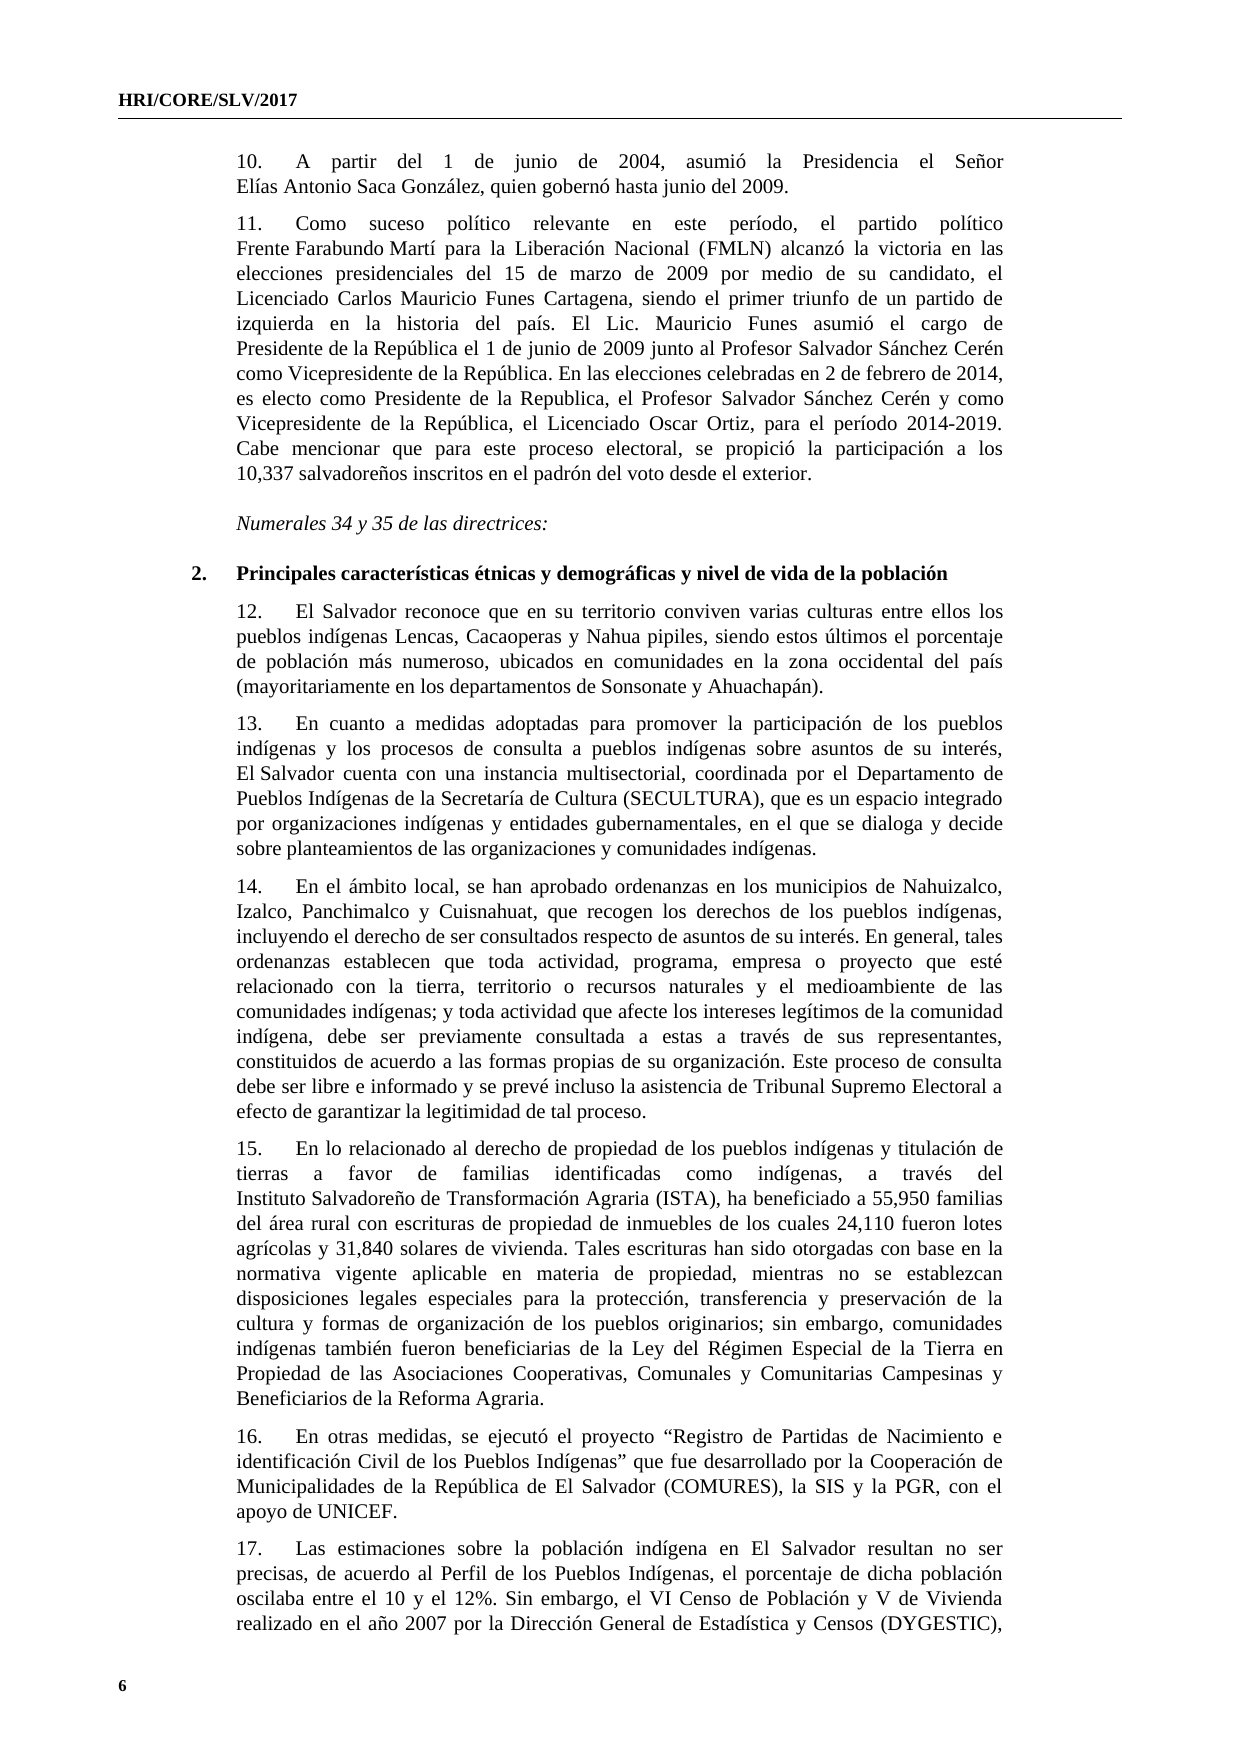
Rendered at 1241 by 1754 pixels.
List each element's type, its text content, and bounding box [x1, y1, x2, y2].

text 15. En lo relacionado al derecho de propiedad de los pueblos indígenas y titulación de tierras a favor de familias identificadas como indígenas, a través del Instituto Salvadoreño de Transformación Agraria (ISTA), ha beneficiado a 55,950 familias del área rural con escrituras de propiedad de inmuebles de los cuales 24,110 fueron lotes agrícolas y 31,840 solares de vivienda. Tales escrituras han sido otorgadas con base en la normativa vigente aplicable en materia de propiedad, mientras no se establezcan disposiciones legales especiales para la protección, transferencia y preservación de la cultura y formas de organización de los pueblos originarios; sin embargo, comunidades indígenas también fueron beneficiarias de la Ley del Régimen Especial de la Tierra en Propiedad de las Asociaciones Cooperativas, Comunales y Comunitarias Campesinas y Beneficiarios de la Reforma Agraria. [236, 1135, 1004, 1410]
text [236, 1535, 1004, 1635]
text 13. En cuanto a medidas adoptadas para promover la participación de los pueblos indígenas y los procesos de consulta a pueblos indígenas sobre asuntos de su interés, El Salvador cuenta con una instancia multisectorial, coordinada por el Departamento de Pueblos Indígenas de la Secretaría de Cultura (SECULTURA), que es un espacio integrado por organizaciones indígenas y entidades gubernamentales, en el que se dialoga y decide sobre planteamientos de las organizaciones y comunidades indígenas. [236, 710, 1004, 860]
text Numerales 34 y 35 de las directrices: [118, 510, 1004, 535]
text 14. En el ámbito local, se han aprobado ordenanzas en los municipios de Nahuizalco, Izalco, Panchimalco y Cuisnahuat, que recogen los derechos de los pueblos indígenas, incluyendo el derecho de ser consultados respecto de asuntos de su interés. En general, tales ordenanzas establecen que toda actividad, programa, empresa o proyecto que esté relacionado con la tierra, territorio o recursos naturales y el medioambiente de las comunidades indígenas; y toda actividad que afecte los intereses legítimos de la comunidad indígena, debe ser previamente consultada a estas a través de sus representantes, constituidos de acuerdo a las formas propias de su organización. Este proceso de consulta debe ser libre e informado y se prevé incluso la asistencia de Tribunal Supremo Electoral a efecto de garantizar la legitimidad de tal proceso. [236, 873, 1004, 1123]
text 12. El Salvador reconoce que en su territorio conviven varias culturas entre ellos los pueblos indígenas Lencas, Cacaoperas y Nahua pipiles, siendo estos últimos el porcentaje de población más numeroso, ubicados en comunidades en la zona occidental del país (mayoritariamente en los departamentos de Sonsonate y Ahuachapán). [236, 598, 1004, 698]
text 16. En otras medidas, se ejecutó el proyecto “Registro de Partidas de Nacimiento e identificación Civil de los Pueblos Indígenas” que fue desarrollado por la Cooperación de Municipalidades de la República de El Salvador (COMURES), la SIS y la PGR, con el apoyo de UNICEF. [236, 1423, 1004, 1523]
text 10. A partir del 1 de junio de 2004, asumió la Presidencia el Señor Elías Antonio Saca González, quien gobernó hasta junio del 2009. [236, 148, 1004, 198]
text 11. Como suceso político relevante en este período, el partido político Frente Farabundo Martí para la Liberación Nacional (FMLN) alcanzó la victoria en las elecciones presidenciales del 15 de marzo de 2009 por medio de su candidato, el Licenciado Carlos Mauricio Funes Cartagena, siendo el primer triunfo de un partido de izquierda en la historia del país. El Lic. Mauricio Funes asumió el cargo de Presidente de la República el 1 de junio de 2009 junto al Profesor Salvador Sánchez Cerén como Vicepresidente de la República. En las elecciones celebradas en 2 de febrero de 2014, es electo como Presidente de la Republica, el Profesor Salvador Sánchez Cerén y como Vicepresidente de la República, el Licenciado Oscar Ortiz, para el período 2014-2019. Cabe mencionar que para este proceso electoral, se propició la participación a los 10,337 salvadoreños inscritos en el padrón del voto desde el exterior. [236, 210, 1004, 485]
text 2. Principales características étnicas y demográficas y nivel de vida de la población [118, 560, 1004, 585]
